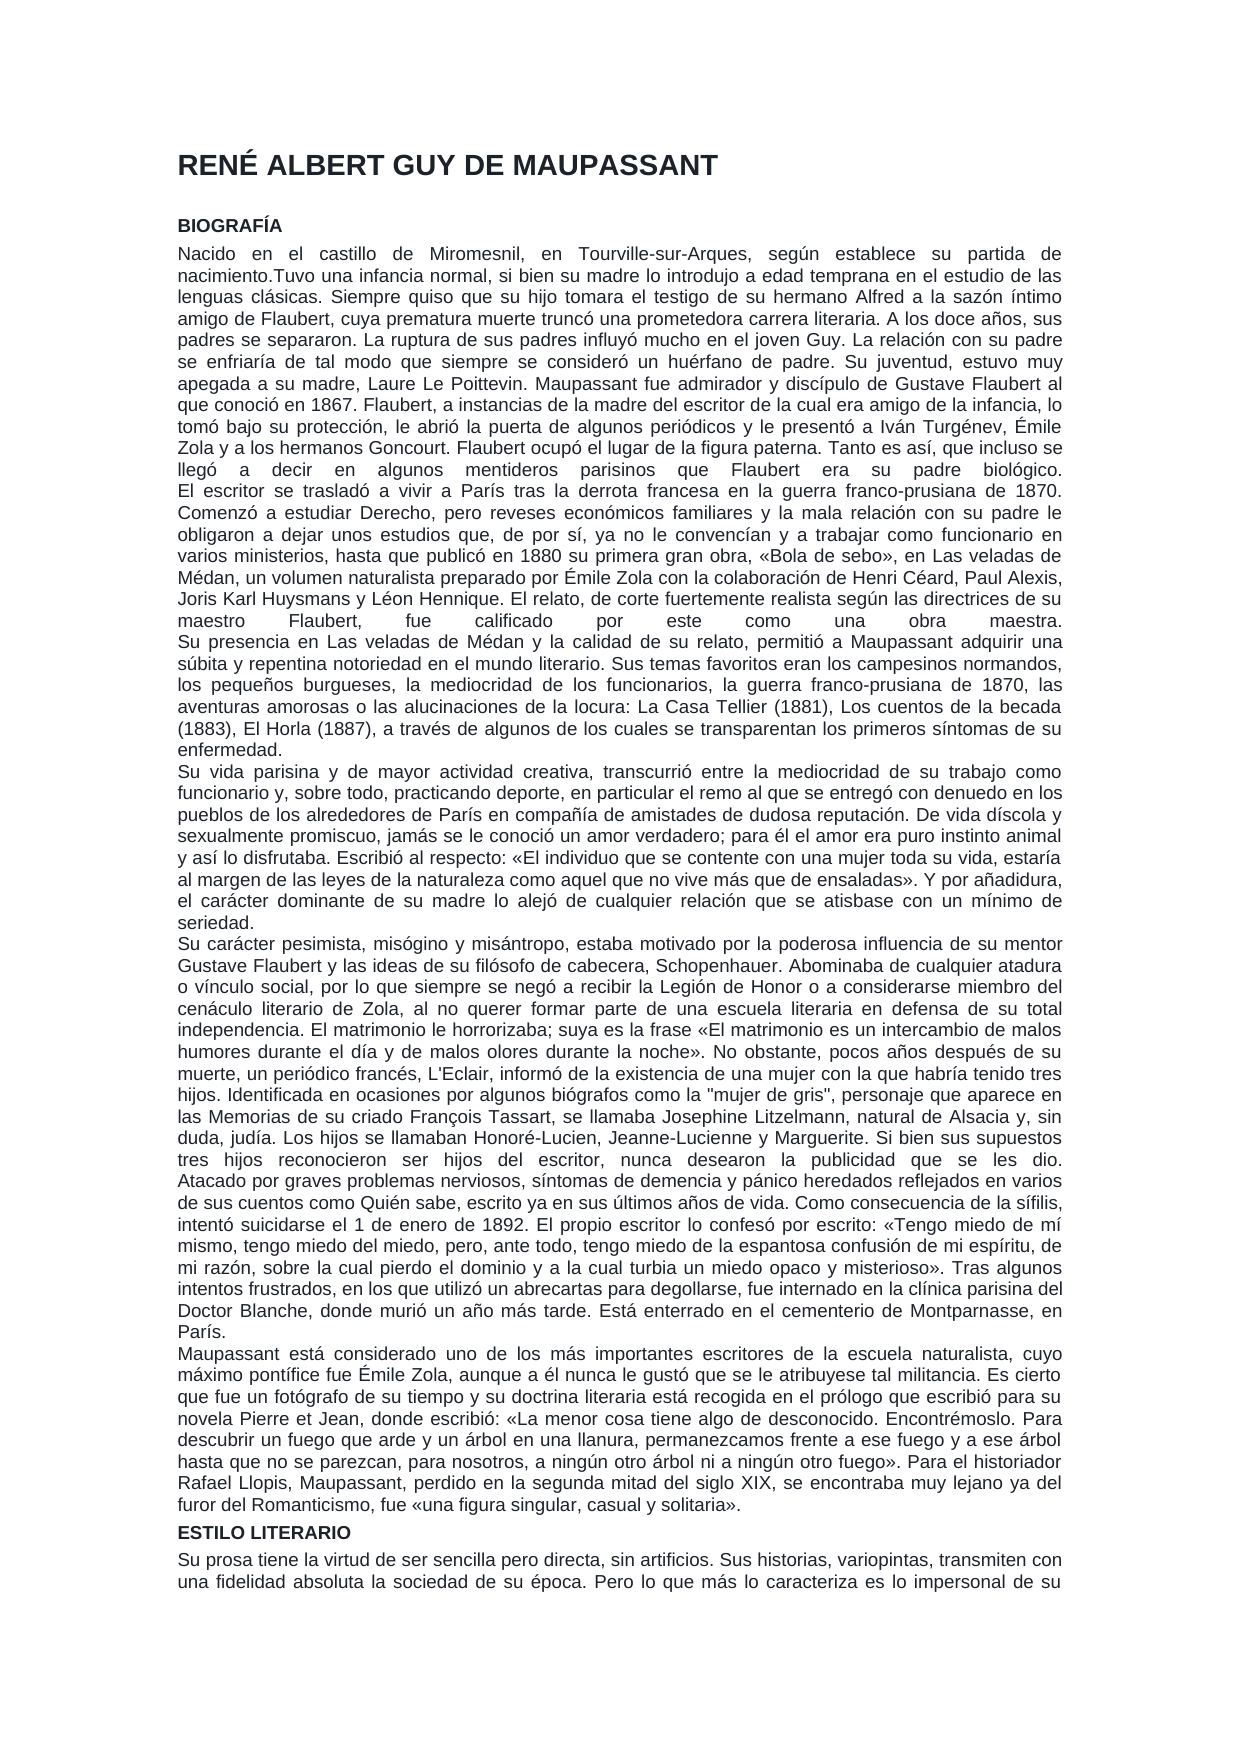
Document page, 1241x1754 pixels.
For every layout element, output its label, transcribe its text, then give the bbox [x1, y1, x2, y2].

text Nacido en el castillo de Miromesnil, en Tourville-sur-Arques, según establece su partida de nacimiento.Tuvo una infancia normal, si bien su madre lo introdujo a edad temprana en el estudio de las lenguas clásicas. Siempre quiso que su hijo tomara el testigo de su hermano Alfred a la sazón íntimo amigo de Flaubert, cuya prematura muerte truncó una prometedora carrera literaria. A los doce años, sus padres se separaron. La ruptura de sus padres influyó mucho en el joven Guy. La relación con su padre se enfriaría de tal modo que siempre se consideró un huérfano de padre. Su juventud, estuvo muy apegada a su madre, Laure Le Poittevin. Maupassant fue admirador y discípulo de Gustave Flaubert al que conoció en 1867. Flaubert, a instancias de la madre del escritor de la cual era amigo de la infancia, lo tomó bajo su protección, le abrió la puerta de algunos periódicos y le presentó a Iván Turgénev, Émile Zola y a los hermanos Goncourt. Flaubert ocupó el lugar de la figura paterna. Tanto es así, que incluso se llegó a decir en algunos mentideros parisinos que Flaubert era su padre biológico. El escritor se trasladó a vivir a París tras la derrota francesa en la guerra franco-prusiana de 1870. Comenzó a estudiar Derecho, pero reveses económicos familiares y la mala relación con su padre le obligaron a dejar unos estudios que, de por sí, ya no le convencían y a trabajar como funcionario en varios ministerios, hasta que publicó en 1880 su primera gran obra, «Bola de sebo», en Las veladas de Médan, un volumen naturalista preparado por Émile Zola con la colaboración de Henri Céard, Paul Alexis, Joris Karl Huysmans y Léon Hennique. El relato, de corte fuertemente realista según las directrices de su maestro Flaubert, fue calificado por este como una obra maestra. Su presencia en Las veladas de Médan y la calidad de su relato, permitió a Maupassant adquirir una súbita y repentina notoriedad en el mundo literario. Sus temas favoritos eran los campesinos normandos, los pequeños burgueses, la mediocridad de los funcionarios, la guerra franco-prusiana de 1870, las aventuras amorosas o las alucinaciones de la locura: La Casa Tellier (1881), Los cuentos de la becada (1883), El Horla (1887), a través de algunos de los cuales se transparentan los primeros síntomas de su enfermedad. Su vida parisina y de mayor actividad creativa, transcurrió entre la mediocridad de su trabajo como funcionario y, sobre todo, practicando deporte, en particular el remo al que se entregó con denuedo en los pueblos de los alrededores de París en compañía de amistades de dudosa reputación. De vida díscola y sexualmente promiscuo, jamás se le conoció un amor verdadero; para él el amor era puro instinto animal y así lo disfrutaba. Escribió al respecto: «El individuo que se contente con una mujer toda su vida, estaría al margen de las leyes de la naturaleza como aquel que no vive más que de ensaladas». Y por añadidura, el carácter dominante de su madre lo alejó de cualquier relación que se atisbase con un mínimo de seriedad. Su carácter pesimista, misógino y misántropo, estaba motivado por la poderosa influencia de su mentor Gustave Flaubert y las ideas de su filósofo de cabecera, Schopenhauer. Abominaba de cualquier atadura o vínculo social, por lo que siempre se negó a recibir la Legión de Honor o a considerarse miembro del cenáculo literario de Zola, al no querer formar parte de una escuela literaria en defensa de su total independencia. El matrimonio le horrorizaba; suya es la frase «El matrimonio es un intercambio de malos humores durante el día y de malos olores durante la noche». No obstante, pocos años después de su muerte, un periódico francés, L'Eclair, informó de la existencia de una mujer con la que habría tenido tres hijos. Identificada en ocasiones por algunos biógrafos como la "mujer de gris", personaje que aparece en las Memorias de su criado François Tassart, se llamaba Josephine Litzelmann, natural de Alsacia y, sin duda, judía. Los hijos se llamaban Honoré-Lucien, Jeanne-Lucienne y Marguerite. Si bien sus supuestos tres hijos reconocieron ser hijos del escritor, nunca desearon la publicidad que se les dio. Atacado por graves problemas nerviosos, síntomas de demencia y pánico heredados reflejados en varios de sus cuentos como Quién sabe, escrito ya en sus últimos años de vida. Como consecuencia de la sífilis, intentó suicidarse el 1 de enero de 1892. El propio escritor lo confesó por escrito: «Tengo miedo de mí mismo, tengo miedo del miedo, pero, ante todo, tengo miedo de la espantosa confusión de mi espíritu, de mi razón, sobre la cual pierdo el dominio y a la cual turbia un miedo opaco y misterioso». Tras algunos intentos frustrados, en los que utilizó un abrecartas para degollarse, fue internado en la clínica parisina del Doctor Blanche, donde murió un año más tarde. Está enterrado en el cementerio de Montparnasse, en París. Maupassant está considerado uno de los más importantes escritores de la escuela naturalista, cuyo máximo pontífice fue Émile Zola, aunque a él nunca le gustó que se le atribuyese tal militancia. Es cierto que fue un fotógrafo de su tiempo y su doctrina literaria está recogida en el prólogo que escribió para su novela Pierre et Jean, donde escribió: «La menor cosa tiene algo de desconocido. Encontrémoslo. Para descubrir un fuego que arde y un árbol en una llanura, permanezcamos frente a ese fuego y a ese árbol hasta que no se parezcan, para nosotros, a ningún otro árbol ni a ningún otro fuego». Para el historiador Rafael Llopis, Maupassant, perdido en la segunda mitad del siglo XIX, se encontraba muy lejano ya del furor del Romanticismo, fue «una figura singular, casual y solitaria». [177, 243, 1063, 1515]
text BIOGRAFÍA [177, 215, 1063, 237]
text ESTILO LITERARIO [177, 1521, 1063, 1543]
text RENÉ ALBERT GUY DE MAUPASSANT [177, 148, 1063, 181]
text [177, 1549, 1063, 1592]
